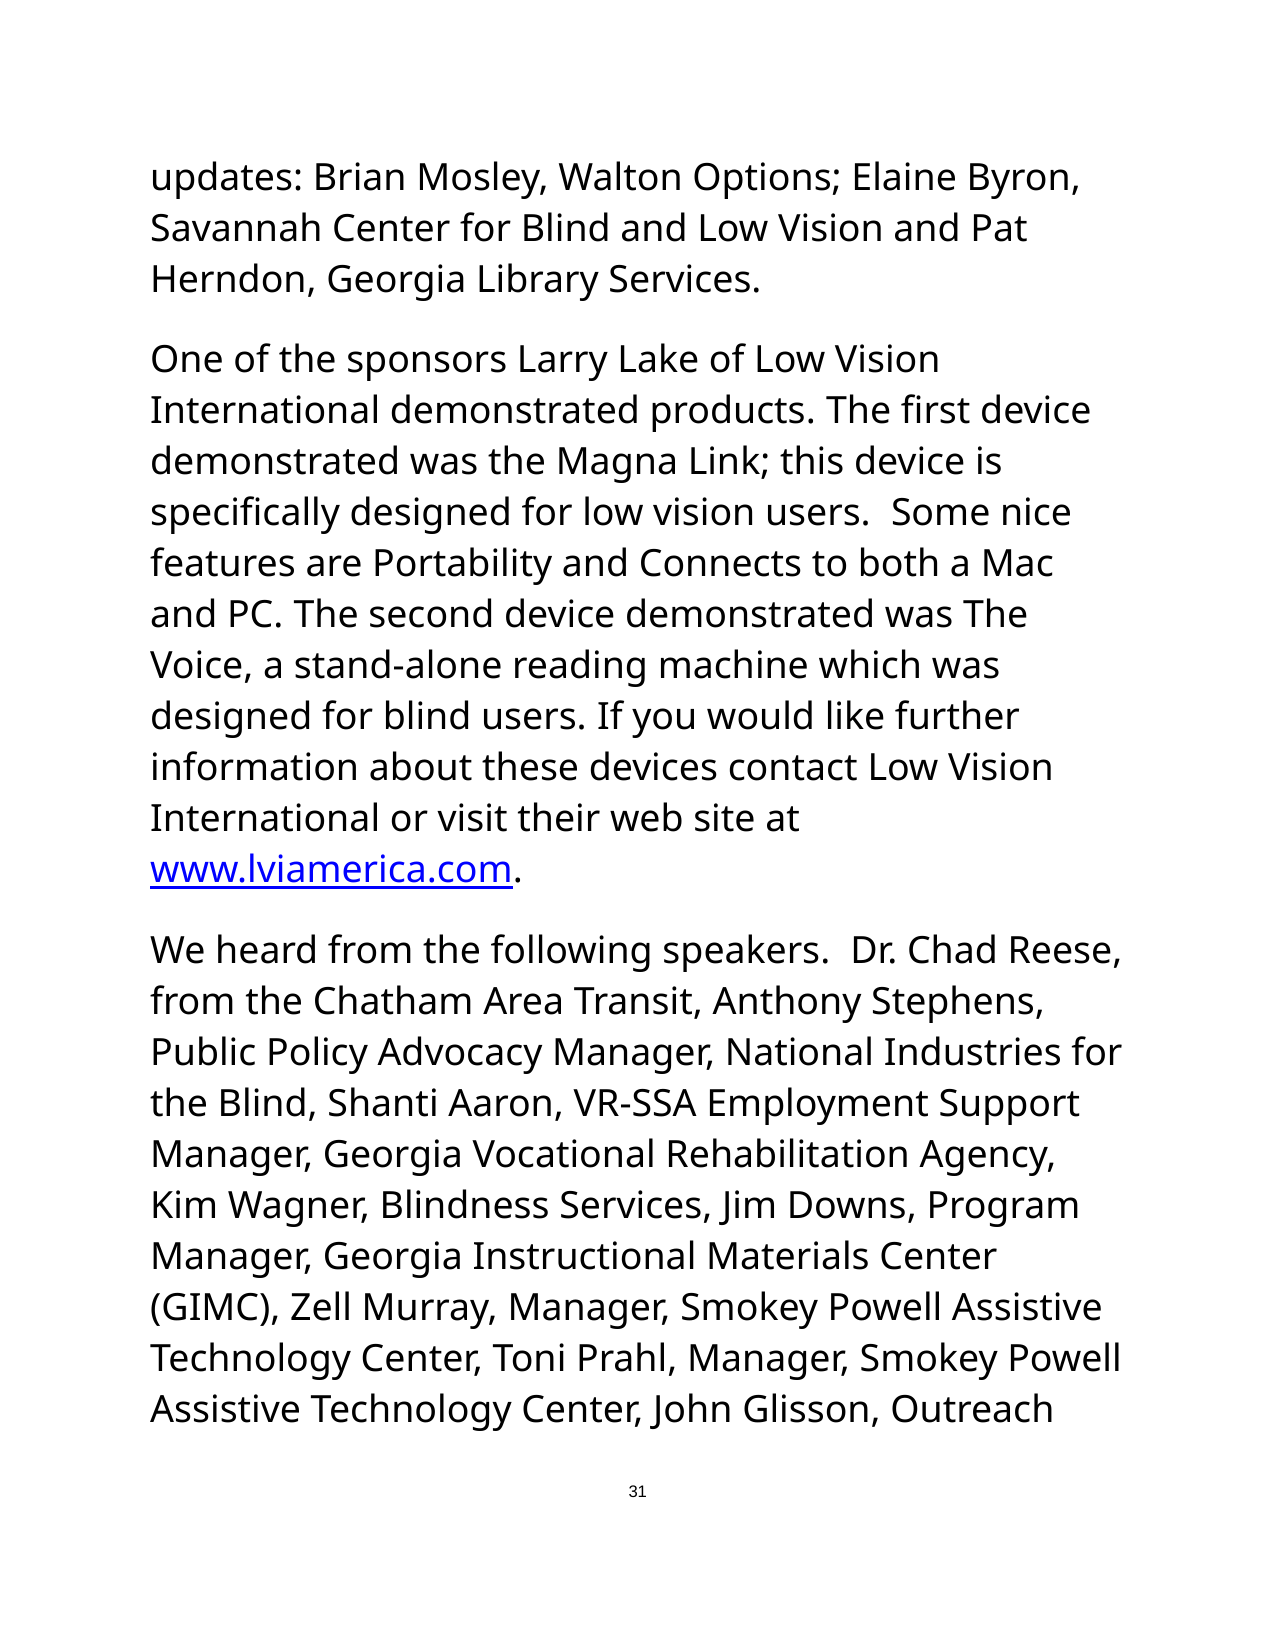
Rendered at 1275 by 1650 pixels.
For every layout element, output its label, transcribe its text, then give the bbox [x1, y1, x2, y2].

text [150, 923, 1125, 1433]
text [150, 150, 1125, 303]
text One of the sponsors Larry Lake of Low Vision International demonstrated products. The first device demonstrated was the Magna Link; this device is specifically designed for low vision users. Some nice features are Portability and Connects to both a Mac and PC. The second device demonstrated was The Voice, a stand-alone reading machine which was designed for blind users. If you would like further information about these devices contact Low Vision International or visit their web site at www.lviamerica.com. [150, 332, 1125, 894]
